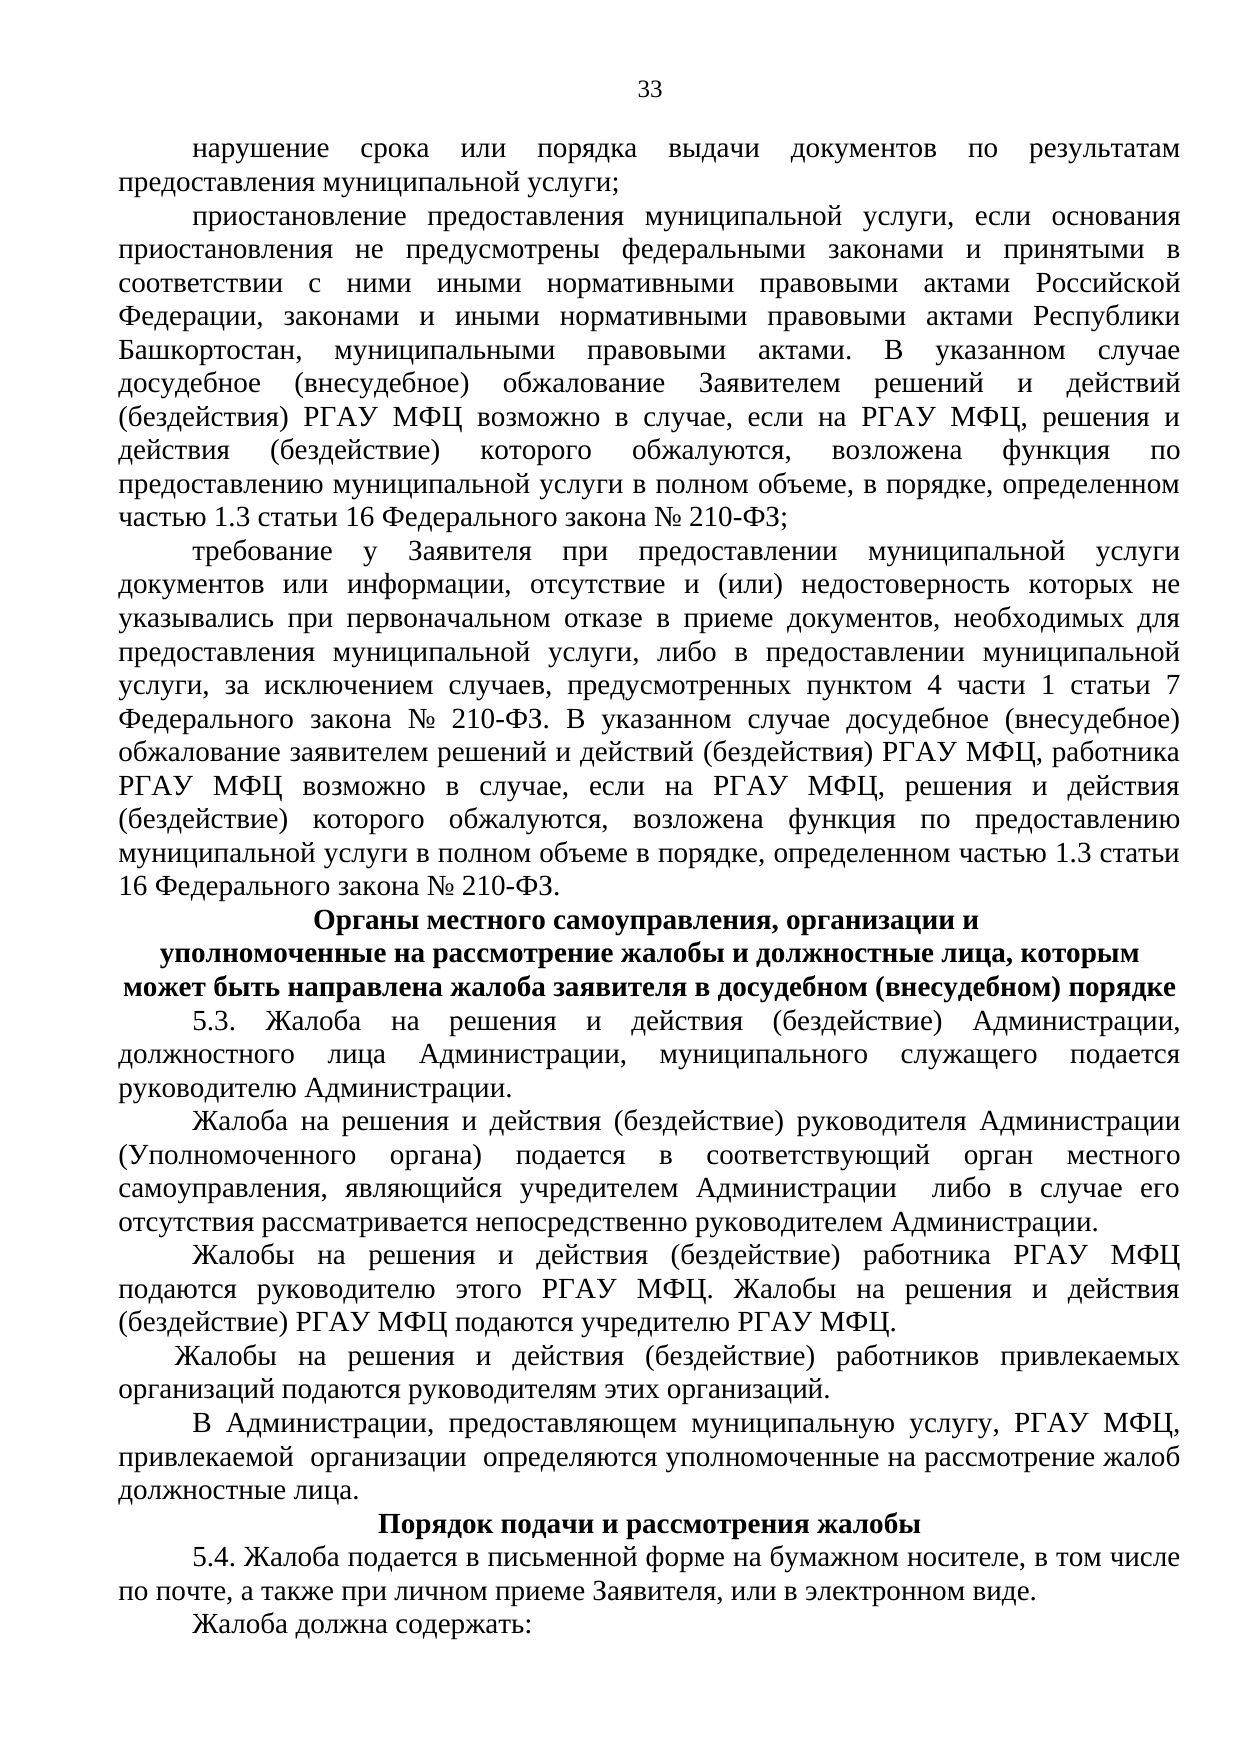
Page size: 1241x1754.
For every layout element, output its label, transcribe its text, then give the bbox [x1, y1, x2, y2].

text Порядок подачи и рассмотрения жалобы [118, 1506, 1181, 1539]
text В Администрации, предоставляющем муниципальную услугу, РГАУ МФЦ, привлекаемой организации определяются уполномоченные на рассмотрение жалоб должностные лица. [118, 1405, 1181, 1506]
text приостановление предоставления муниципальной услуги, если основания приостановления не предусмотрены федеральными законами и принятыми в соответствии с ними иными нормативными правовыми актами Российской Федерации, законами и иными нормативными правовыми актами Республики Башкортостан, муниципальными правовыми актами. В указанном случае досудебное (внесудебное) обжалование Заявителем решений и действий (бездействия) РГАУ МФЦ возможно в случае, если на РГАУ МФЦ, решения и действия (бездействие) которого обжалуются, возложена функция по предоставлению муниципальной услуги в полном объеме, в порядке, определенном частью 1.3 статьи 16 Федерального закона № 210-ФЗ; [118, 198, 1181, 533]
text Жалобы на решения и действия (бездействие) работников привлекаемых организаций подаются руководителям этих организаций. [118, 1338, 1181, 1405]
text 5.3. Жалоба на решения и действия (бездействие) Администрации, должностного лица Администрации, муниципального служащего подается руководителю Администрации. [118, 1003, 1181, 1103]
text Жалоба на решения и действия (бездействие) руководителя Администрации (Уполномоченного органа) подается в соответствующий орган местного самоуправления, являющийся учредителем Администрации либо в случае его отсутствия рассматривается непосредственно руководителем Администрации. [118, 1103, 1181, 1237]
text Органы местного самоуправления, организации и уполномоченные на рассмотрение жалобы и должностные лица, которым может быть направлена жалоба заявителя в досудебном (внесудебном) порядке [118, 902, 1181, 1003]
text Жалобы на решения и действия (бездействие) работника РГАУ МФЦ подаются руководителю этого РГАУ МФЦ. Жалобы на решения и действия (бездействие) РГАУ МФЦ подаются учредителю РГАУ МФЦ. [118, 1237, 1181, 1338]
text 5.4. Жалоба подается в письменной форме на бумажном носителе, в том числе по почте, а также при личном приеме Заявителя, или в электронном виде. [118, 1539, 1181, 1606]
text нарушение срока или порядка выдачи документов по результатам предоставления муниципальной услуги; [118, 131, 1181, 198]
text Жалоба должна содержать: [118, 1606, 1181, 1640]
text требование у Заявителя при предоставлении муниципальной услуги документов или информации, отсутствие и (или) недостоверность которых не указывались при первоначальном отказе в приеме документов, необходимых для предоставления муниципальной услуги, либо в предоставлении муниципальной услуги, за исключением случаев, предусмотренных пунктом 4 части 1 статьи 7 Федерального закона № 210-ФЗ. В указанном случае досудебное (внесудебное) обжалование заявителем решений и действий (бездействия) РГАУ МФЦ, работника РГАУ МФЦ возможно в случае, если на РГАУ МФЦ, решения и действия (бездействие) которого обжалуются, возложена функция по предоставлению муниципальной услуги в полном объеме в порядке, определенном частью 1.3 статьи 16 Федерального закона № 210-ФЗ. [118, 533, 1181, 902]
